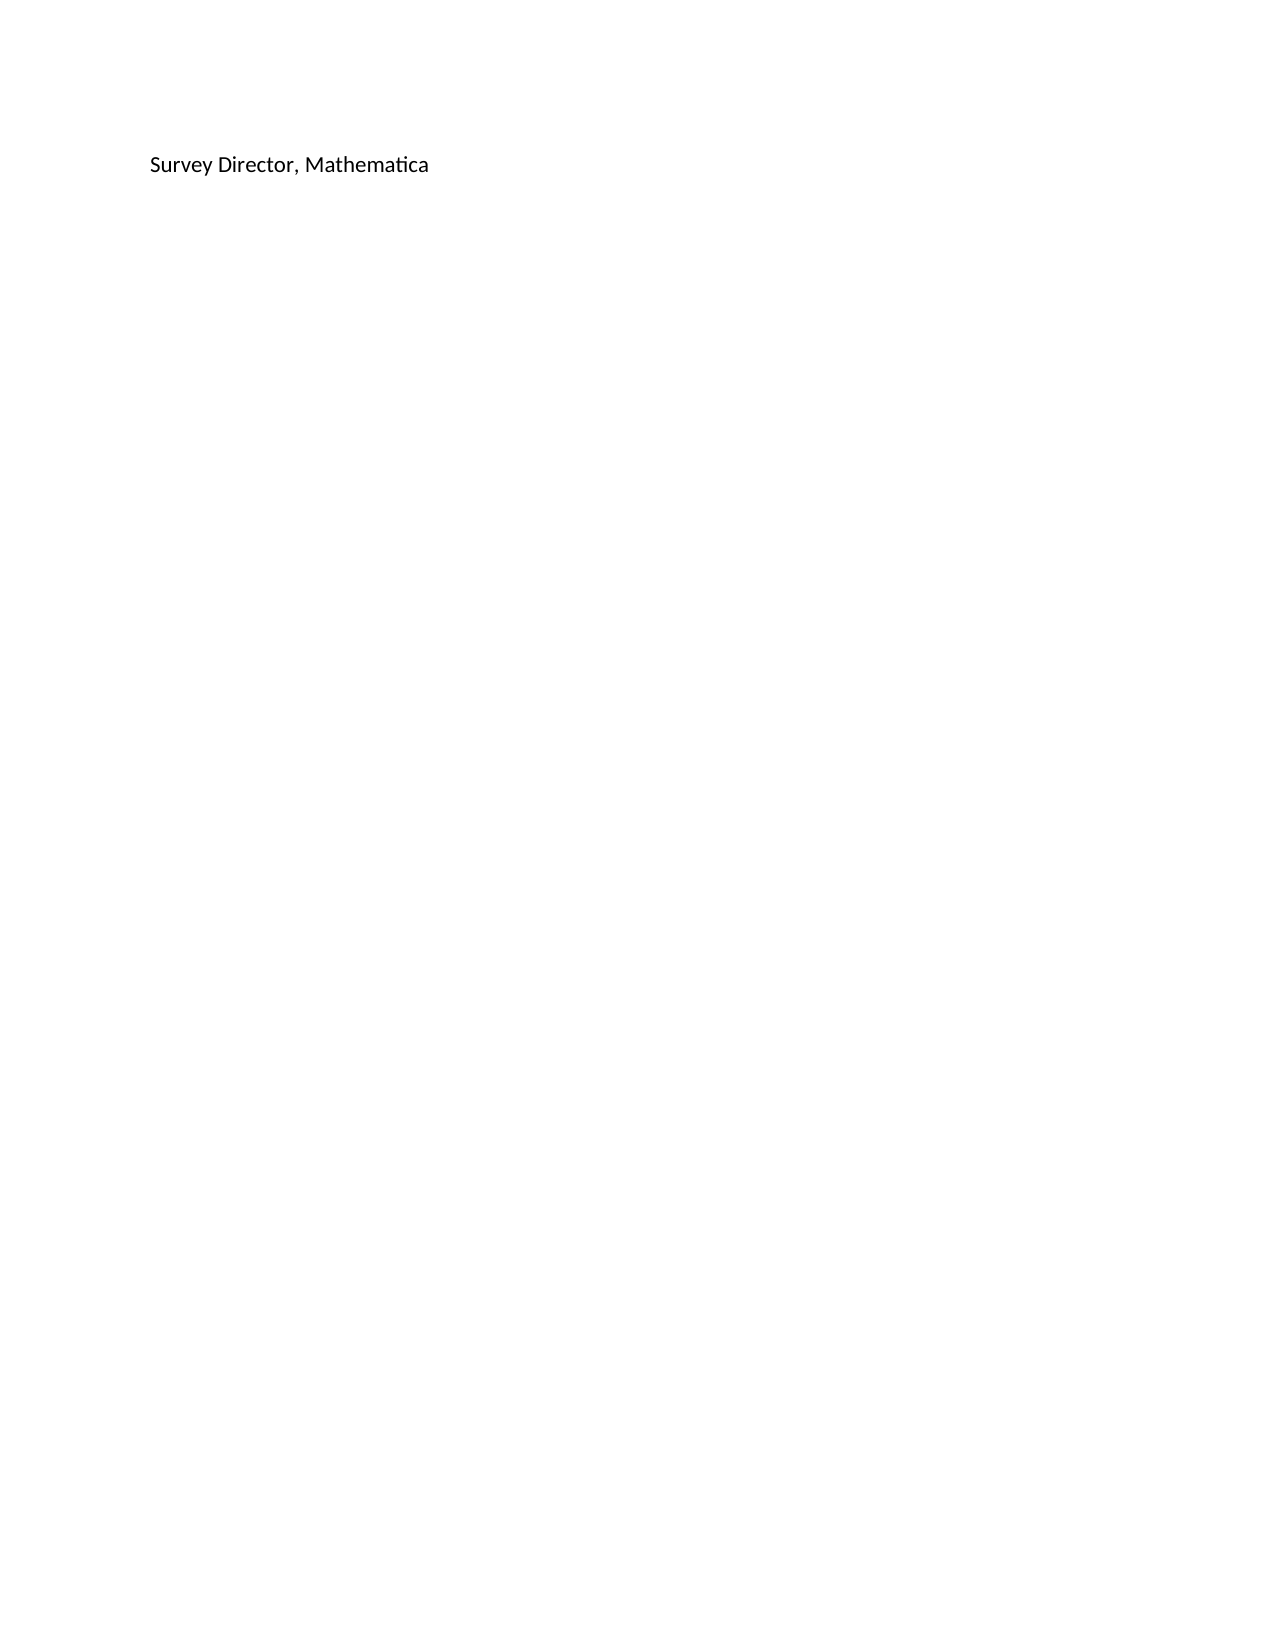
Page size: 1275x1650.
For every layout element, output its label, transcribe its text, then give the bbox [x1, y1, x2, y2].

text Survey Director, Mathematica [150, 150, 1125, 178]
